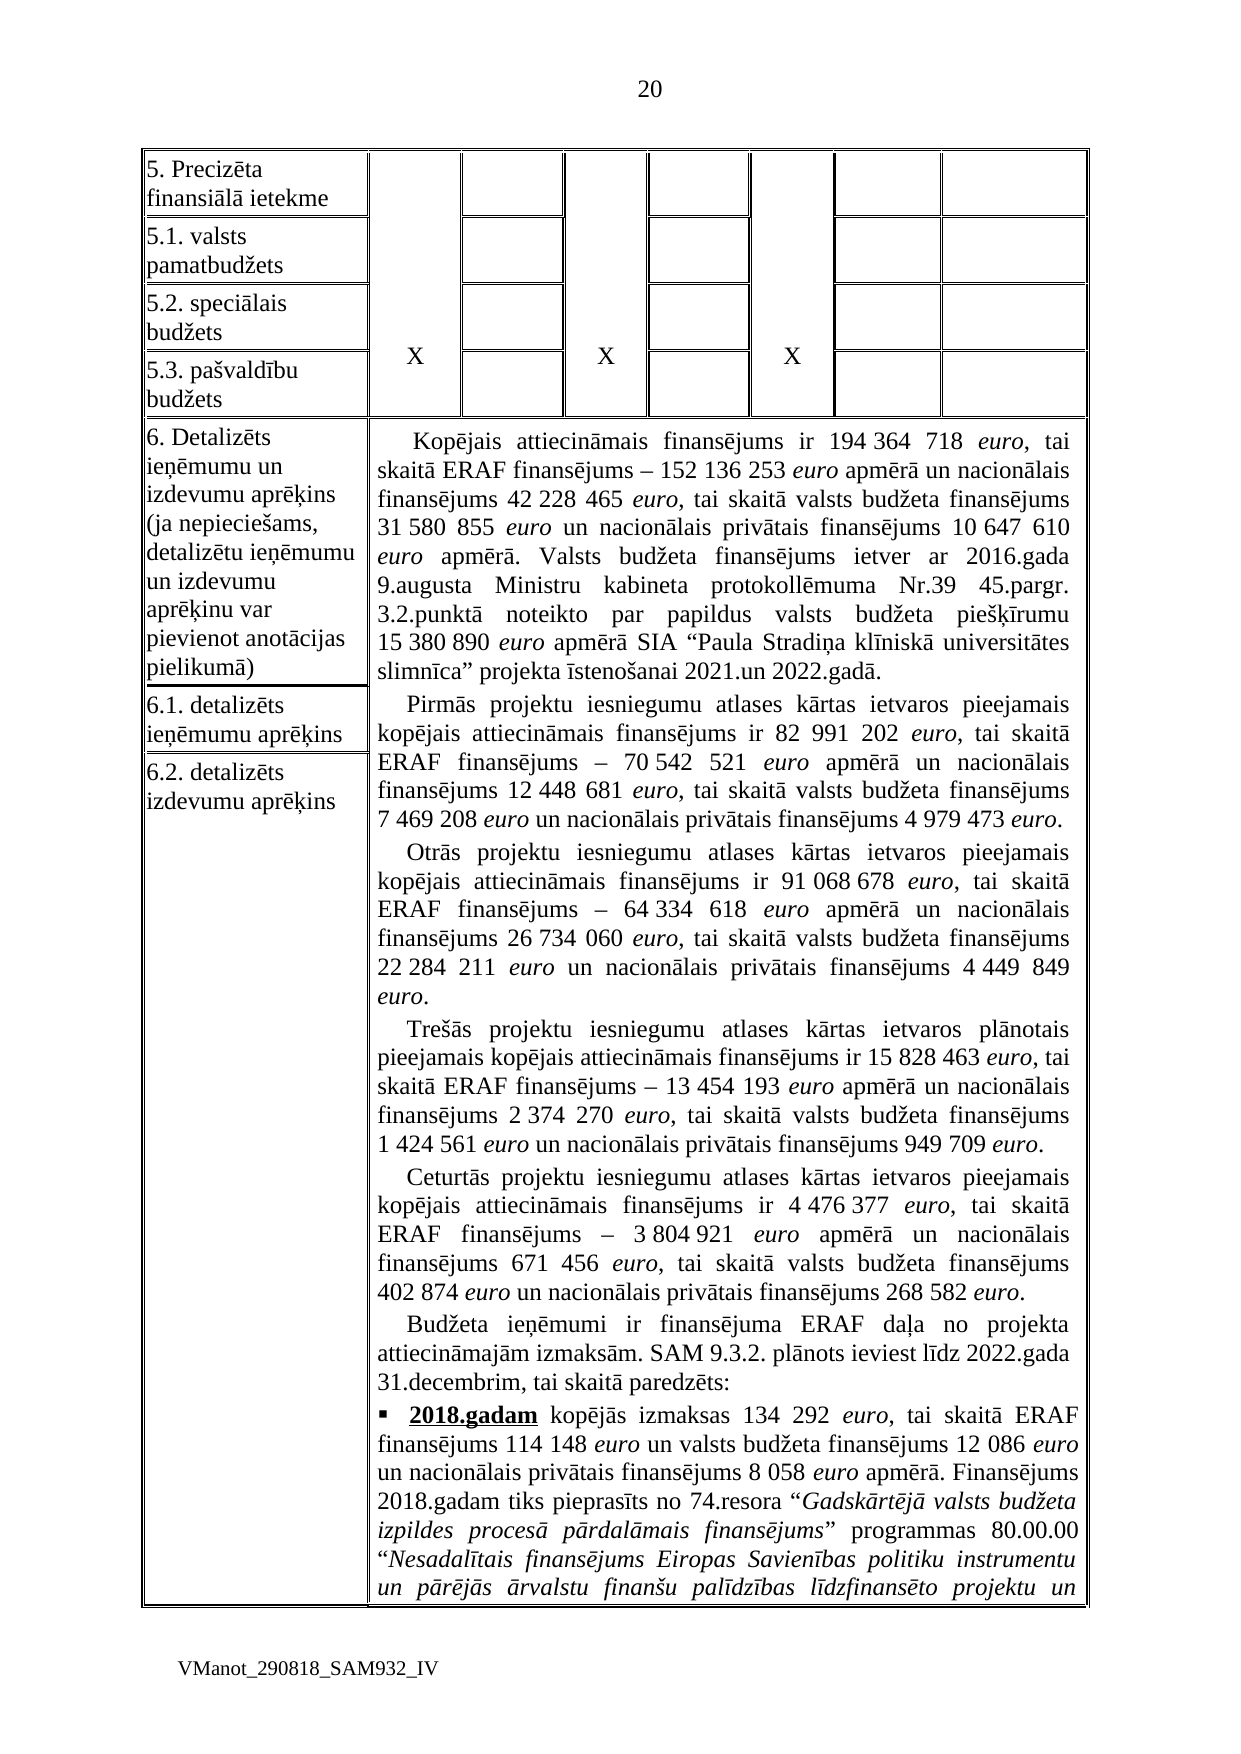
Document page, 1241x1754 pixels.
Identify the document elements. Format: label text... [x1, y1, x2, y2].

table_cell [834, 151, 942, 215]
table_cell [648, 149, 750, 215]
table_cell [836, 352, 940, 416]
table_cell [463, 352, 562, 416]
table_cell X [564, 149, 648, 416]
table_cell X [750, 149, 834, 416]
table_cell [650, 285, 748, 349]
table_cell [942, 282, 1088, 349]
table_cell 6. Detalizēts ieņēmumu un izdevumu aprēķins (ja nepieciešams, detalizētu ieņēmumu un izdevumu aprēķinu var pievienot anotācijas pielikumā) [143, 416, 368, 684]
table_cell [836, 218, 940, 282]
table_cell 6.1. detalizēts ieņēmumu aprēķins [145, 684, 367, 751]
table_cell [143, 751, 368, 1604]
table_cell 5.3. pašvaldību budžets [143, 349, 368, 416]
table_cell X [369, 151, 462, 416]
table_cell [650, 352, 748, 416]
table_cell [942, 151, 1086, 215]
table_cell 5. Precizēta finansiālā ietekme [145, 151, 368, 215]
table_cell [942, 215, 1088, 282]
table_cell [463, 218, 562, 282]
table_cell 5.2. speciālais budžets [143, 282, 368, 349]
table_cell [942, 349, 1088, 416]
table_cell [462, 149, 564, 215]
table_cell [836, 285, 940, 349]
table_cell [463, 285, 562, 349]
table_cell Kopējais attiecināmais finansējums ir 194 364 718 euro, tai skaitā ERAF finansējums – 152 136 253 euro apmērā un nacionālais finansējums 42 228 465 euro, tai skaitā valsts budžeta finansējums 31 580 855 euro un nacionālais privātais finansējums 10 647 610 euro apmērā. Valsts budžeta finansējums ietver ar 2016.gada 9.augusta Ministru kabineta protokollēmuma Nr.39 45.pargr. 3.2.punktā noteikto par papildus valsts budžeta piešķīrumu 15 380 890 euro apmērā SIA “Paula Stradiņa klīniskā universitātes slimnīca” projekta īstenošanai 2021.un 2022.gadā. Pirmās projektu iesniegumu atlases kārtas ietvaros pieejamais kopējais attiecināmais finansējums ir 82 991 202 euro, tai skaitā ERAF finansējums – 70 542 521 euro apmērā un nacionālais finansējums 12 448 681 euro, tai skaitā valsts budžeta finansējums 7 469 208 euro un nacionālais privātais finansējums 4 979 473 euro. Otrās projektu iesniegumu atlases kārtas ietvaros pieejamais kopējais attiecināmais finansējums ir 91 068 678 euro, tai skaitā ERAF finansējums – 64 334 618 euro apmērā un nacionālais finansējums 26 734 060 euro, tai skaitā valsts budžeta finansējums 22 284 211 euro un nacionālais privātais finansējums 4 449 849 euro. Trešās projektu iesniegumu atlases kārtas ietvaros plānotais pieejamais kopējais attiecināmais finansējums ir 15 828 463 euro, tai skaitā ERAF finansējums – 13 454 193 euro apmērā un nacionālais finansējums 2 374 270 euro, tai skaitā valsts budžeta finansējums 1 424 561 euro un nacionālais privātais finansējums 949 709 euro. Ceturtās projektu iesniegumu atlases kārtas ietvaros pieejamais kopējais attiecināmais finansējums ir 4 476 377 euro, tai skaitā ERAF finansējums – 3 804 921 euro apmērā un nacionālais finansējums 671 456 euro, tai skaitā valsts budžeta finansējums 402 874 euro un nacionālais privātais finansējums 268 582 euro. Budžeta ieņēmumi ir finansējuma ERAF daļa no projekta attiecināmajām izmaksām. SAM 9.3.2. plānots ieviest līdz 2022.gada 31.decembrim, tai skaitā paredzēts: 2018.gadam kopējās izmaksas 134 292 euro, tai skaitā ERAF finansējums 114 148 euro un valsts budžeta finansējums 12 086 euro un nacionālais privātais finansējums 8 058 euro apmērā. Finansējums 2018.gadam tiks pieprasīts no 74.resora “Gadskārtējā valsts budžeta izpildes procesā pārdalāmais finansējums” programmas 80.00.00 “Nesadalītais finansējums Eiropas Savienības politiku instrumentu un pārējās ārvalstu finanšu palīdzības līdzfinansēto projektu un pasākumu īstenošanai” normatīvajos aktos noteiktajā kārtībā. 2019.gadam kopējās izmaksas 940 037 euro, tai skaitā ERAF finansējums 799 031 euro un valsts budžeta finansējums 84 603 euro un nacionālais privātais finansējums 56 403 euro apmērā. Finansējums 2019.gadam tiks iestrādāts budžeta ilgtermiņa saistībās. 2020.gadam kopējās izmaksas 1 566 730 euro, tai skaitā ERAF finansējums 1 331 721 euro un valsts budžeta finansējums 141 005 euro un nacionālais privātais finansējums 94 004 euro apmērā. Finansējums 2020.gadam tiks iestrādāts budžeta ilgtermiņa saistībās. 2021.gadam kopējās izmaksas 1 432 442 euro, tai skaitā ERAF finansējums 1 217 576 euro un valsts budžeta finansējums 128 920 euro un nacionālais privātais finansējums 85 946 euro apmērā. Finansējums 2021.gadam tiks iestrādāts budžeta ilgtermiņa saistībās. 2022.gadam kopējās izmaksas 402 876 euro, tai skaitā ERAF finansējums 342 445 euro un valsts budžeta finansējums 36 260 euro un nacionālais privātais finansējums 24 171 euro apmērā. Finansējums 2022.gadam tiks iestrādāts budžeta ilgtermiņa saistībās. Ceturtās projektu iesniegumu atlases kārtas ietvaros paredzētais finansējums tiks plānots Centrālās finanšu un līgumu aģentūras (centrālā valsts budžeta iestāde - Finanšu ministrija) budžetā kā avansi un atmaksa finansējuma saņēmējiem par ERAF projektu realizāciju un tiks pieprasīts no 74.resora “Gadskārtējā valsts budžeta izpildes procesā pārdalāmais finansējums” programmas 80.00.00 “Nesadalītais finansējums Eiropas Savienības politiku instrumentu un pārējās ārvalstu finanšu palīdzības līdzfinansēto projektu un pasākumu īstenošanai” normatīvajos aktos noteiktajā kārtībā. [369, 416, 1088, 1604]
table_cell [650, 218, 748, 282]
table_cell 5.1. valsts pamatbudžets [143, 215, 368, 282]
